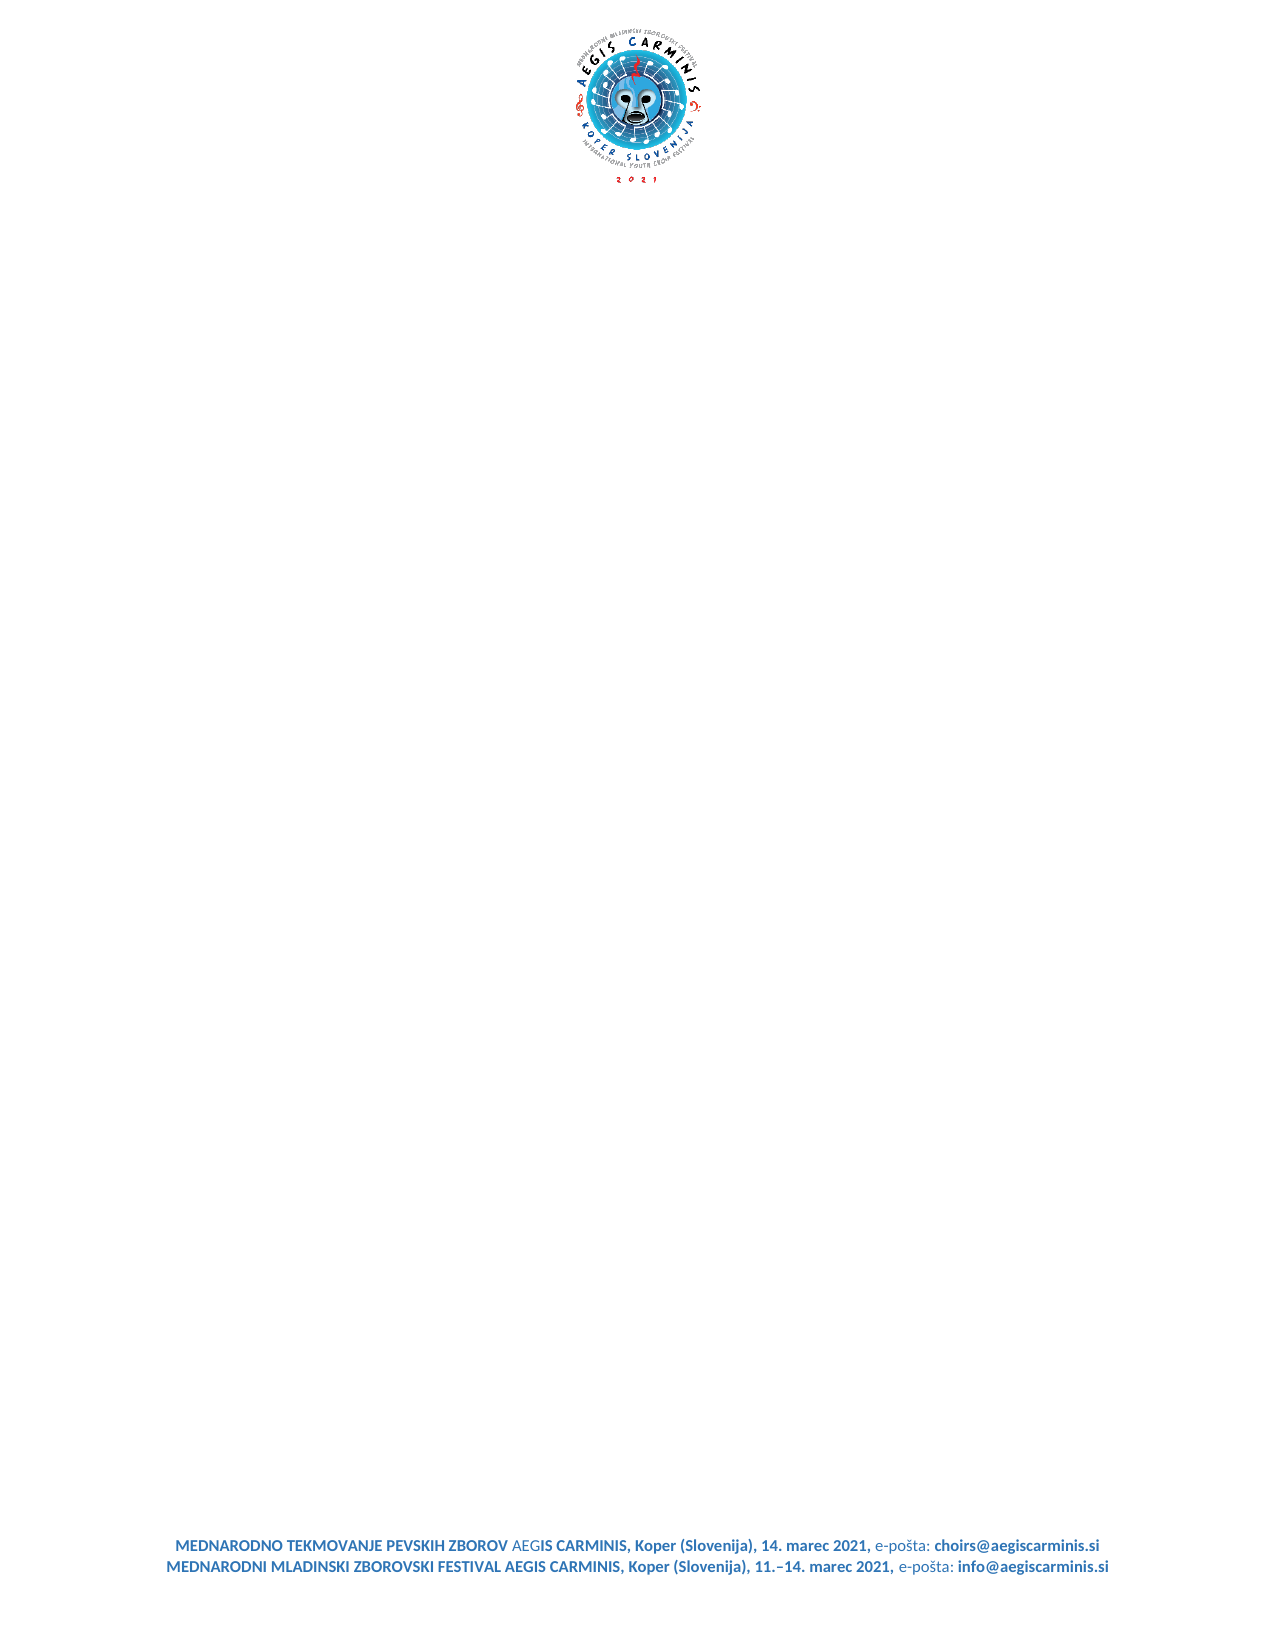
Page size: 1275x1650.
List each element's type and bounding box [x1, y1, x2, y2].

picture [570, 24, 705, 187]
